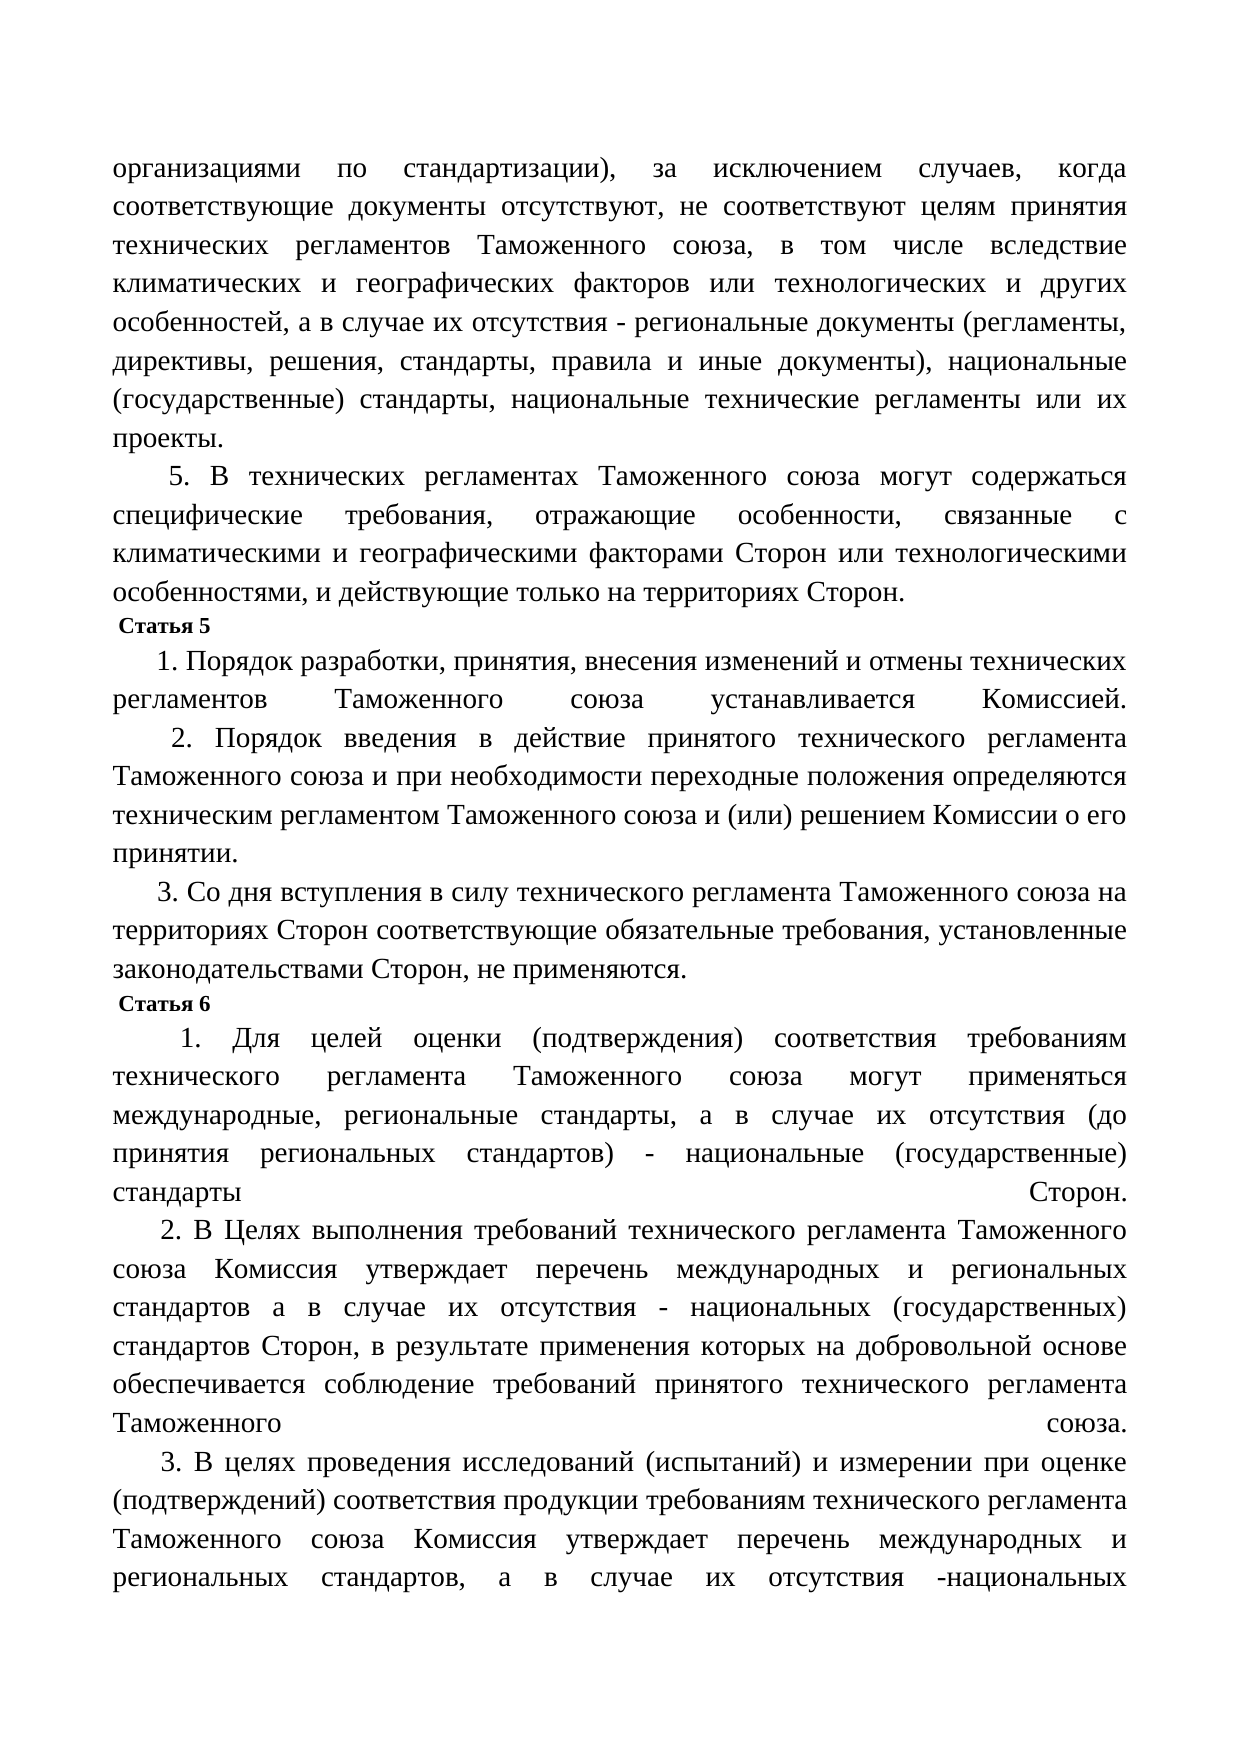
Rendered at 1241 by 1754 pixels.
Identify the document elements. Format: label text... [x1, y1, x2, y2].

text Статья 6 [112, 989, 1128, 1016]
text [112, 150, 1128, 607]
text Статья 5 [112, 612, 1128, 639]
text 1. Порядок разработки, принятия, внесения изменений и отмены технических регламентов Таможенного союза устанавливается Комиссией. 2. Порядок введения в действие принятого технического регламента Таможенного союза и при необходимости переходные положения определяются техническим регламентом Таможенного союза и (или) решением Комиссии о его принятии. 3. Со дня вступления в силу технического регламента Таможенного союза на территориях Сторон соответствующие обязательные требования, установленные законодательствами Сторон, не применяются. [112, 643, 1128, 984]
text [112, 1020, 1128, 1593]
